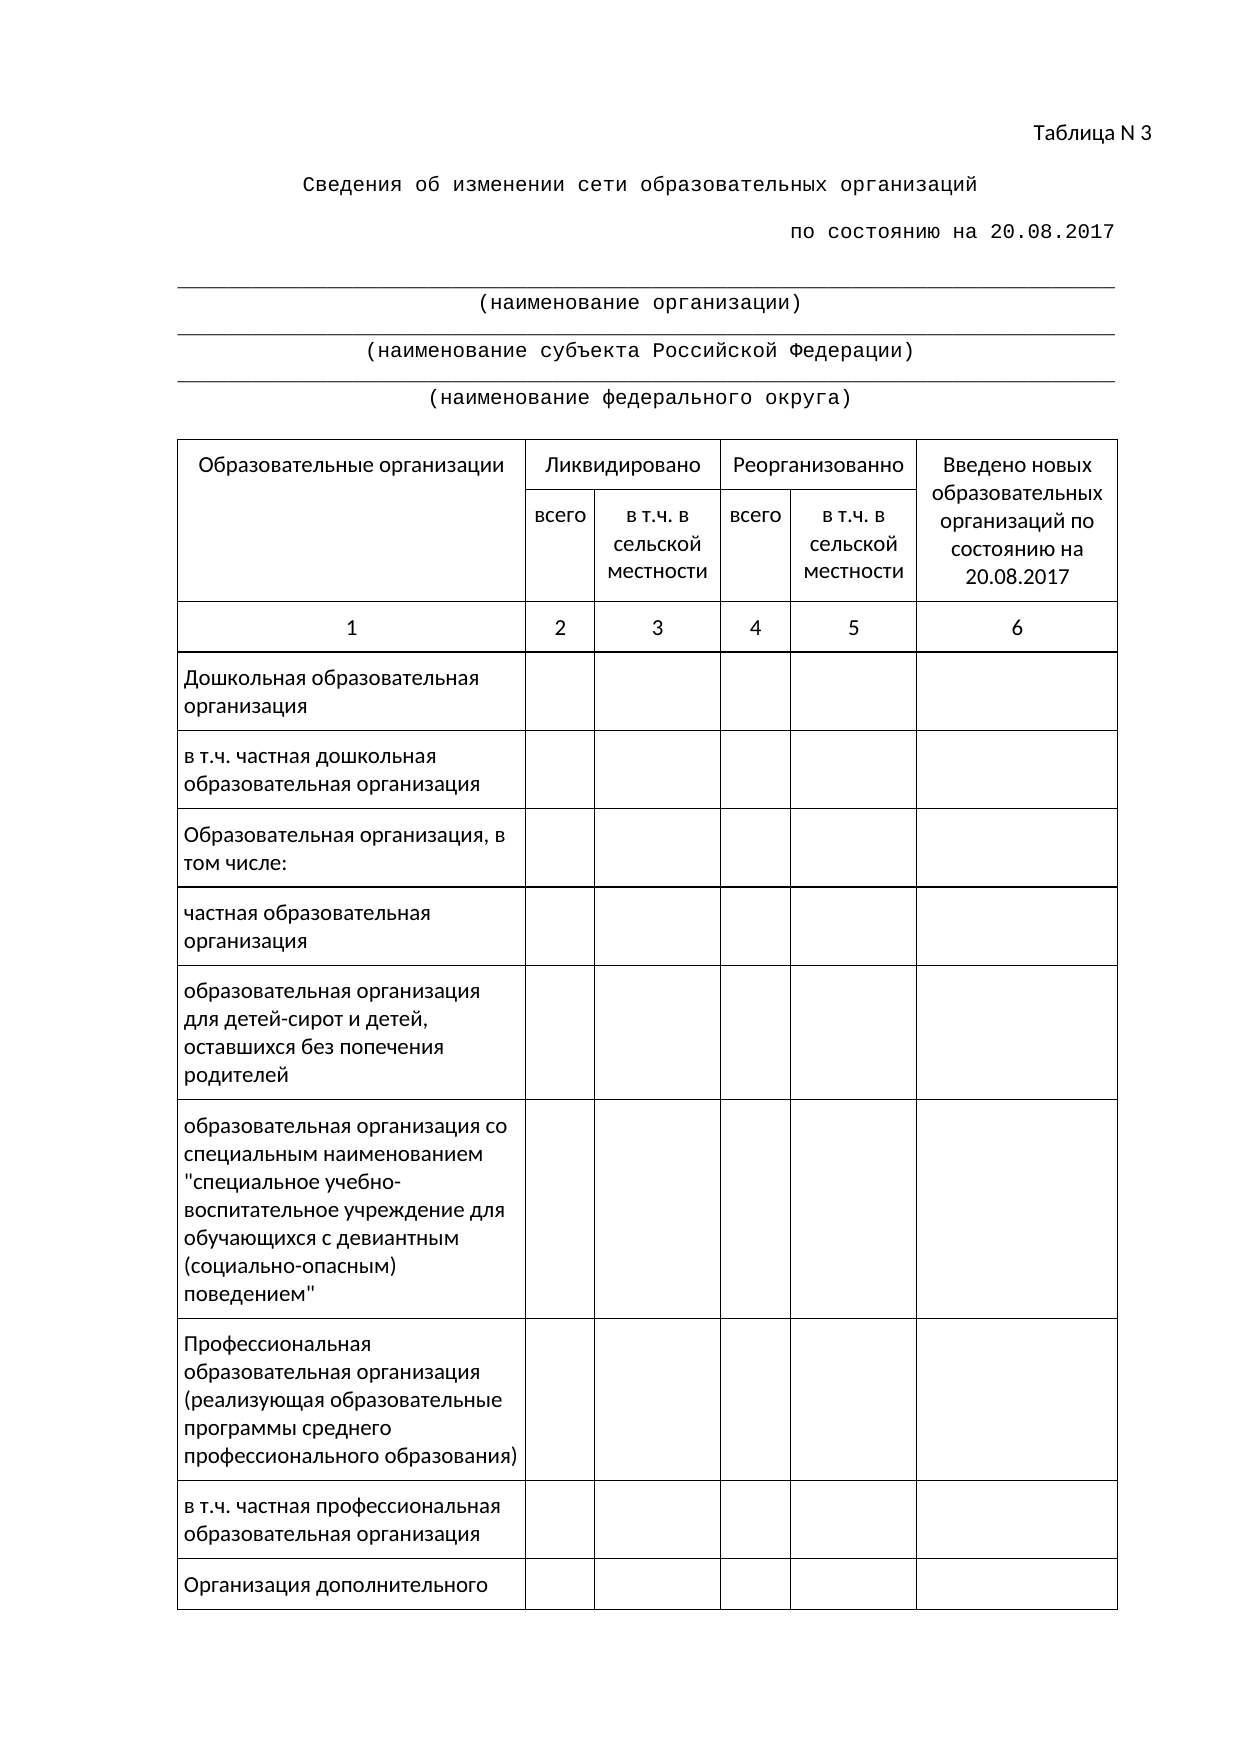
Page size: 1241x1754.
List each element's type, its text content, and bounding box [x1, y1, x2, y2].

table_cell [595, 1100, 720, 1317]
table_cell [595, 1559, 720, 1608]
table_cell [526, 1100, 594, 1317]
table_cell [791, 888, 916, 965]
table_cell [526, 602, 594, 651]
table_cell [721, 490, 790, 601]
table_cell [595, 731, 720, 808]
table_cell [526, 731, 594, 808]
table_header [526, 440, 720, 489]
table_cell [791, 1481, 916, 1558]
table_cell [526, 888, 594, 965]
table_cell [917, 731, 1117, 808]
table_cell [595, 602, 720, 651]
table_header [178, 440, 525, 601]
text (наименование организации) [177, 292, 1152, 316]
text ___________________________________________________________________________ [177, 269, 1152, 292]
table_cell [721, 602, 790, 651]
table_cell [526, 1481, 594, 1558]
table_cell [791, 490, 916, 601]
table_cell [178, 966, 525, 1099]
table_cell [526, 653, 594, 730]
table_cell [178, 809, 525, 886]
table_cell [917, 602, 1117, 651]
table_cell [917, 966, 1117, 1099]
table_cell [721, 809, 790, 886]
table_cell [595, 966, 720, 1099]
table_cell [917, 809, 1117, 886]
text (наименование субъекта Российской Федерации) [177, 340, 1152, 363]
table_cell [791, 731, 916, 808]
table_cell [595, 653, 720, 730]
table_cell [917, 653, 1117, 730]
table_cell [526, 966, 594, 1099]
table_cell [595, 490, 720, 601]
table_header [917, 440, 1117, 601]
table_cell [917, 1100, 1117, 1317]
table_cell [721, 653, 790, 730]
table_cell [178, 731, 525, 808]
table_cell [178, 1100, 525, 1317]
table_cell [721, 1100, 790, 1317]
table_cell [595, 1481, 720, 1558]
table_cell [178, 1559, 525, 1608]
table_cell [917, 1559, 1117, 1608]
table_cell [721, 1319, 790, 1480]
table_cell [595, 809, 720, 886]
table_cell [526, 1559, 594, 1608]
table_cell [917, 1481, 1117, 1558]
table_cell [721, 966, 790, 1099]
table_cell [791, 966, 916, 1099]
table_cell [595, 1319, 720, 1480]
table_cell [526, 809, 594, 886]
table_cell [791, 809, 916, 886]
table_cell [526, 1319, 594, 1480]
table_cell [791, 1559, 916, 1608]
text ___________________________________________________________________________ [177, 316, 1152, 340]
text по состоянию на 20.08.2017 [177, 221, 1152, 245]
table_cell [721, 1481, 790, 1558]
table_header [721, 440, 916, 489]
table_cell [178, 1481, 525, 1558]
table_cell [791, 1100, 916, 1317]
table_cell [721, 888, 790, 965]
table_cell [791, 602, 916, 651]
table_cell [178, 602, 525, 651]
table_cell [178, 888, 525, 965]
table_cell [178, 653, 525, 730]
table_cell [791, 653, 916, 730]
text Таблица N 3 [177, 118, 1152, 146]
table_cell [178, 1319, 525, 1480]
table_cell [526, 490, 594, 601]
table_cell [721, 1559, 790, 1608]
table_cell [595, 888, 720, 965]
text Сведения об изменении сети образовательных организаций [177, 174, 1152, 198]
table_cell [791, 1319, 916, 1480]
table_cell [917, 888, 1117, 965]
text ___________________________________________________________________________ [177, 363, 1152, 387]
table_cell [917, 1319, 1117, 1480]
text (наименование федерального округа) [177, 387, 1152, 411]
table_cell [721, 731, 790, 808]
